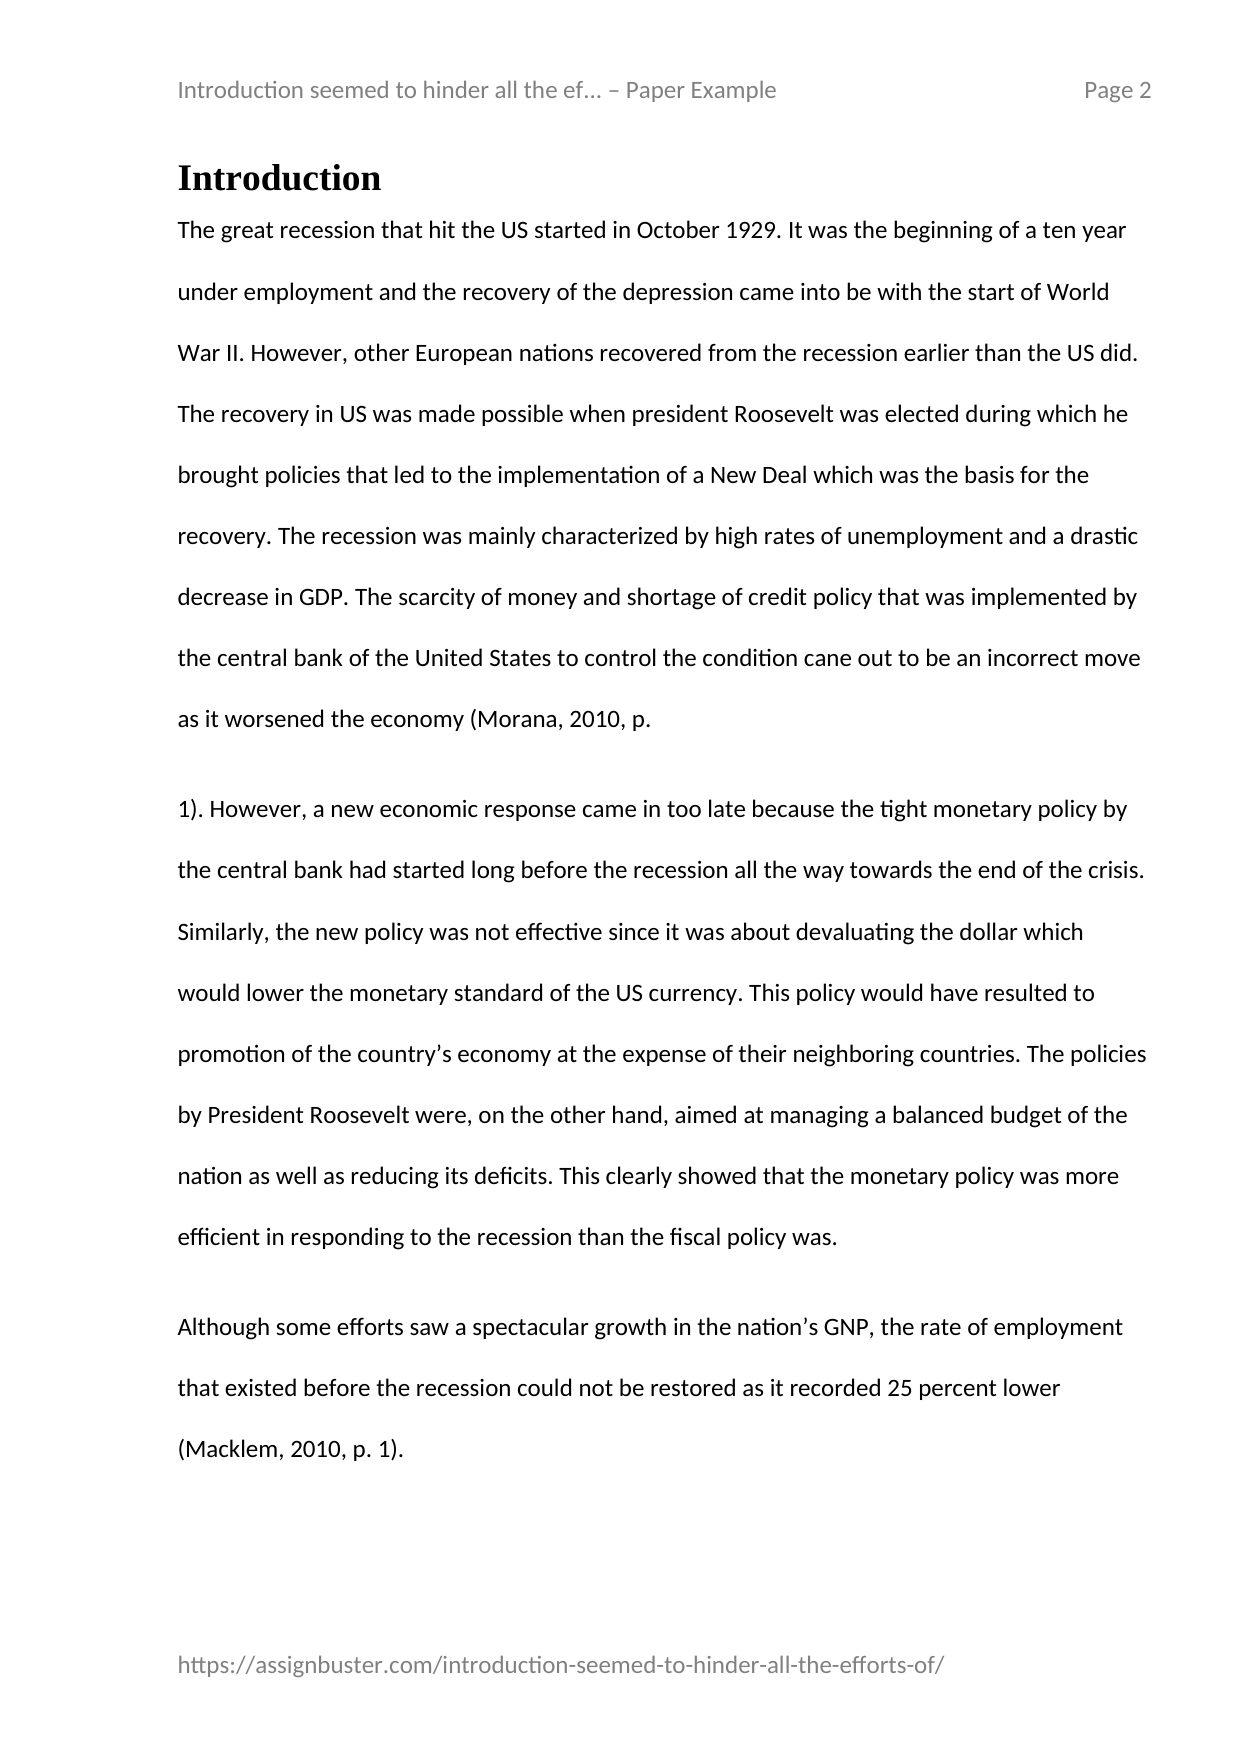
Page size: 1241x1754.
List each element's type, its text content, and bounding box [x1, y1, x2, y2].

text The great recession that hit the US started in October 1929. It was the beginning of a ten year under employment and the recovery of the depression came into be with the start of World War II. However, other European nations recovered from the recession earlier than the US did. The recovery in US was made possible when president Roosevelt was elected during which he brought policies that led to the implementation of a New Deal which was the basis for the recovery. The recession was mainly characterized by high rates of unemployment and a drastic decrease in GDP. The scarcity of money and shortage of credit policy that was implemented by the central bank of the United States to control the condition cane out to be an incorrect move as it worsened the economy (Morana, 2010, p. [177, 215, 1152, 733]
subtitle Introduction [177, 156, 1152, 199]
text Although some efforts saw a spectacular growth in the nation’s GNP, the rate of employment that existed before the recession could not be restored as it recorded 25 percent lower (Macklem, 2010, p. 1). [177, 1311, 1152, 1464]
text 1). However, a new economic response came in too late because the tight monetary policy by the central bank had started long before the recession all the way towards the end of the crisis. Similarly, the new policy was not effective since it was about devaluating the dollar which would lower the monetary standard of the US currency. This policy would have resulted to promotion of the country’s economy at the expense of their neighboring countries. The policies by President Roosevelt were, on the other hand, aimed at managing a balanced budget of the nation as well as reducing its deficits. This clearly showed that the monetary policy was more efficient in responding to the recession than the fiscal policy was. [177, 793, 1152, 1251]
